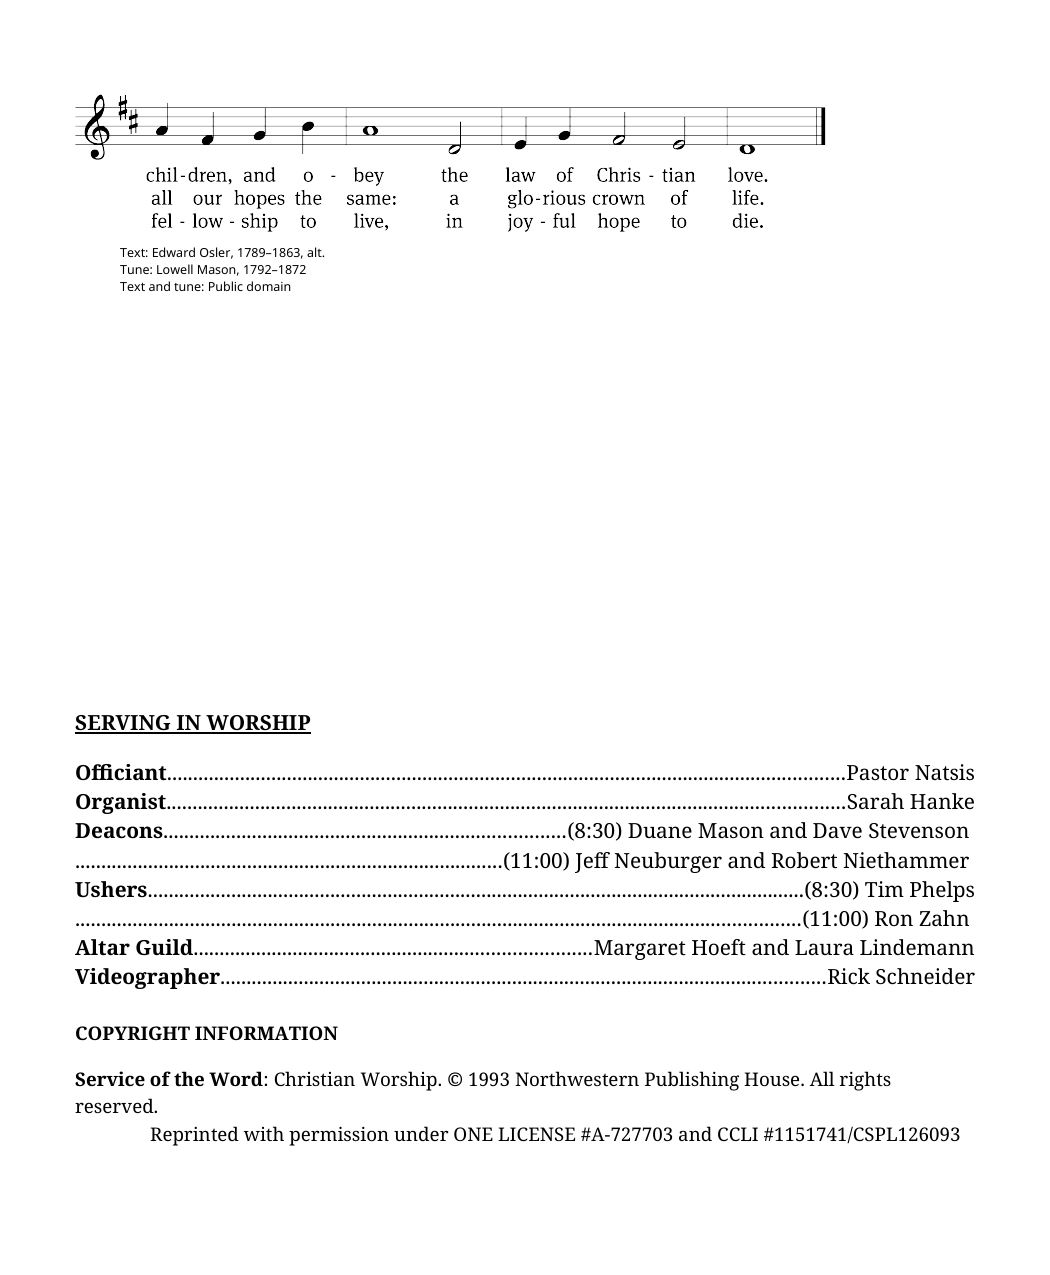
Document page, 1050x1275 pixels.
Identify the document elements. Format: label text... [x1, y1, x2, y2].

text Ushers (8:30) Tim Phelps [75, 874, 975, 903]
text Reprinted with permission under ONE LICENSE #A-727703 and CCLI #1151741/CSPL126093 [75, 1121, 975, 1147]
text Videographer Rick Schneider [75, 962, 975, 991]
text (11:00) Jeff Neuburger and Robert Niethammer [75, 845, 975, 874]
subtitle Copyright information [75, 1020, 975, 1046]
text (11:00) Ron Zahn [75, 903, 975, 932]
text Text: Edward Osler, 1789–1863, alt. Tune: Lowell Mason, 1792–1872 Text and tune: Public domain [120, 244, 975, 295]
subtitle Serving In Worship [75, 708, 975, 737]
text Organist Sarah Hanke [75, 787, 975, 816]
text Deacons (8:30) Duane Mason and Dave Stevenson [75, 816, 975, 845]
text Service of the Word: Christian Worship. © 1993 Northwestern Publishing House. All rights reserved. [75, 1066, 975, 1119]
text Altar Guild Margaret Hoeft and Laura Lindemann [75, 932, 975, 962]
picture [75, 75, 826, 232]
text Officiant Pastor Natsis [75, 757, 975, 787]
